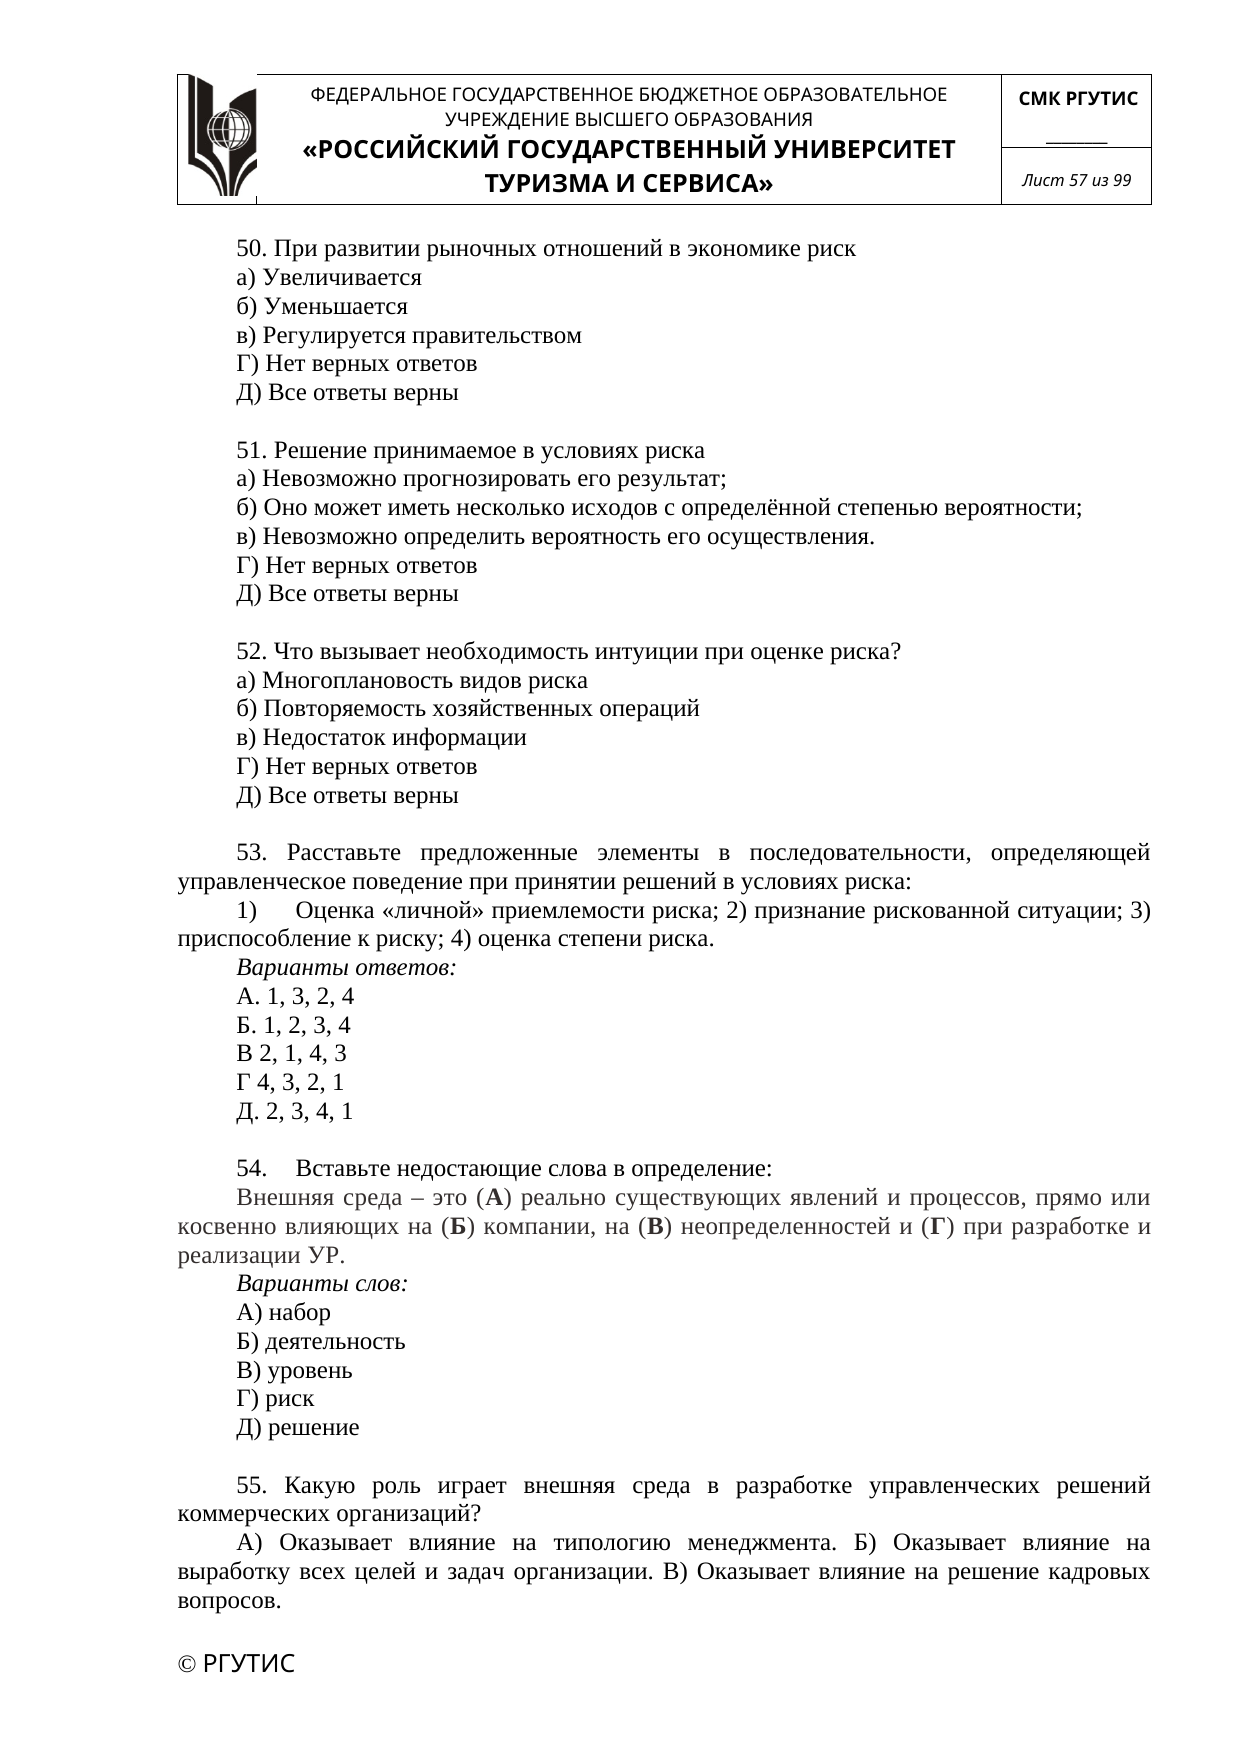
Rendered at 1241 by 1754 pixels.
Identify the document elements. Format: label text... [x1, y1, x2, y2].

text Внешняя среда – это (А) реально существующих явлений и процессов, прямо или косвенно влияющих на (Б) компании, на (В) неопределенностей и (Г) при разработке и реализации УР. [177, 1182, 1152, 1268]
text А. 1, 3, 2, 4 [177, 981, 1152, 1010]
text Г) Нет верных ответов [177, 550, 1152, 578]
text Д) решение [177, 1412, 1152, 1441]
text Г) Нет верных ответов [177, 348, 1152, 377]
text А) набор [177, 1297, 1152, 1326]
text 55. Какую роль играет внешняя среда в разработке управленческих решений коммерческих организаций? [177, 1470, 1152, 1527]
text а) Невозможно прогнозировать его результат; [177, 463, 1152, 492]
text Б) деятельность [177, 1326, 1152, 1355]
text Варианты слов: [177, 1268, 1152, 1297]
text 51. Решение принимаемое в условиях риска [177, 435, 1152, 463]
text б) Уменьшается [177, 291, 1152, 320]
text в) Регулируется правительством [177, 320, 1152, 348]
text Д) Все ответы верны [177, 780, 1152, 808]
text Д) Все ответы верны [177, 377, 1152, 406]
text а) Увеличивается [177, 262, 1152, 291]
text Г) Нет верных ответов [177, 751, 1152, 780]
text 53. Расставьте предложенные элементы в последовательности, определяющей управленческое поведение при принятии решений в условиях риска: [177, 837, 1152, 895]
list Вставьте недостающие слова в определение: [177, 1153, 1152, 1182]
text Д) Все ответы верны [177, 578, 1152, 607]
text В 2, 1, 4, 3 [177, 1038, 1152, 1067]
text б) Оно может иметь несколько исходов с определённой степенью вероятности; [177, 492, 1152, 521]
text Варианты ответов: [177, 952, 1152, 981]
text Д. 2, 3, 4, 1 [177, 1096, 1152, 1125]
text б) Повторяемость хозяйственных операций [177, 693, 1152, 722]
text В) уровень [177, 1355, 1152, 1383]
text в) Недостаток информации [177, 722, 1152, 751]
picture [188, 74, 257, 196]
text 50. При развитии рыночных отношений в экономике риск [177, 233, 1152, 262]
text а) Многоплановость видов риска [177, 665, 1152, 693]
text Г) риск [177, 1383, 1152, 1412]
text в) Невозможно определить вероятность его осуществления. [177, 521, 1152, 550]
text А) Оказывает влияние на типологию менеджмента. Б) Оказывает влияние на выработку всех целей и задач организации. В) Оказывает влияние на решение кадровых вопросов. [177, 1527, 1152, 1613]
text Б. 1, 2, 3, 4 [177, 1010, 1152, 1038]
text Г 4, 3, 2, 1 [177, 1067, 1152, 1096]
list Оценка «личной» приемлемости риска; 2) признание рискованной ситуации; 3) приспособление к риску; 4) оценка степени риска. [177, 895, 1152, 952]
text 52. Что вызывает необходимость интуиции при оценке риска? [177, 636, 1152, 665]
